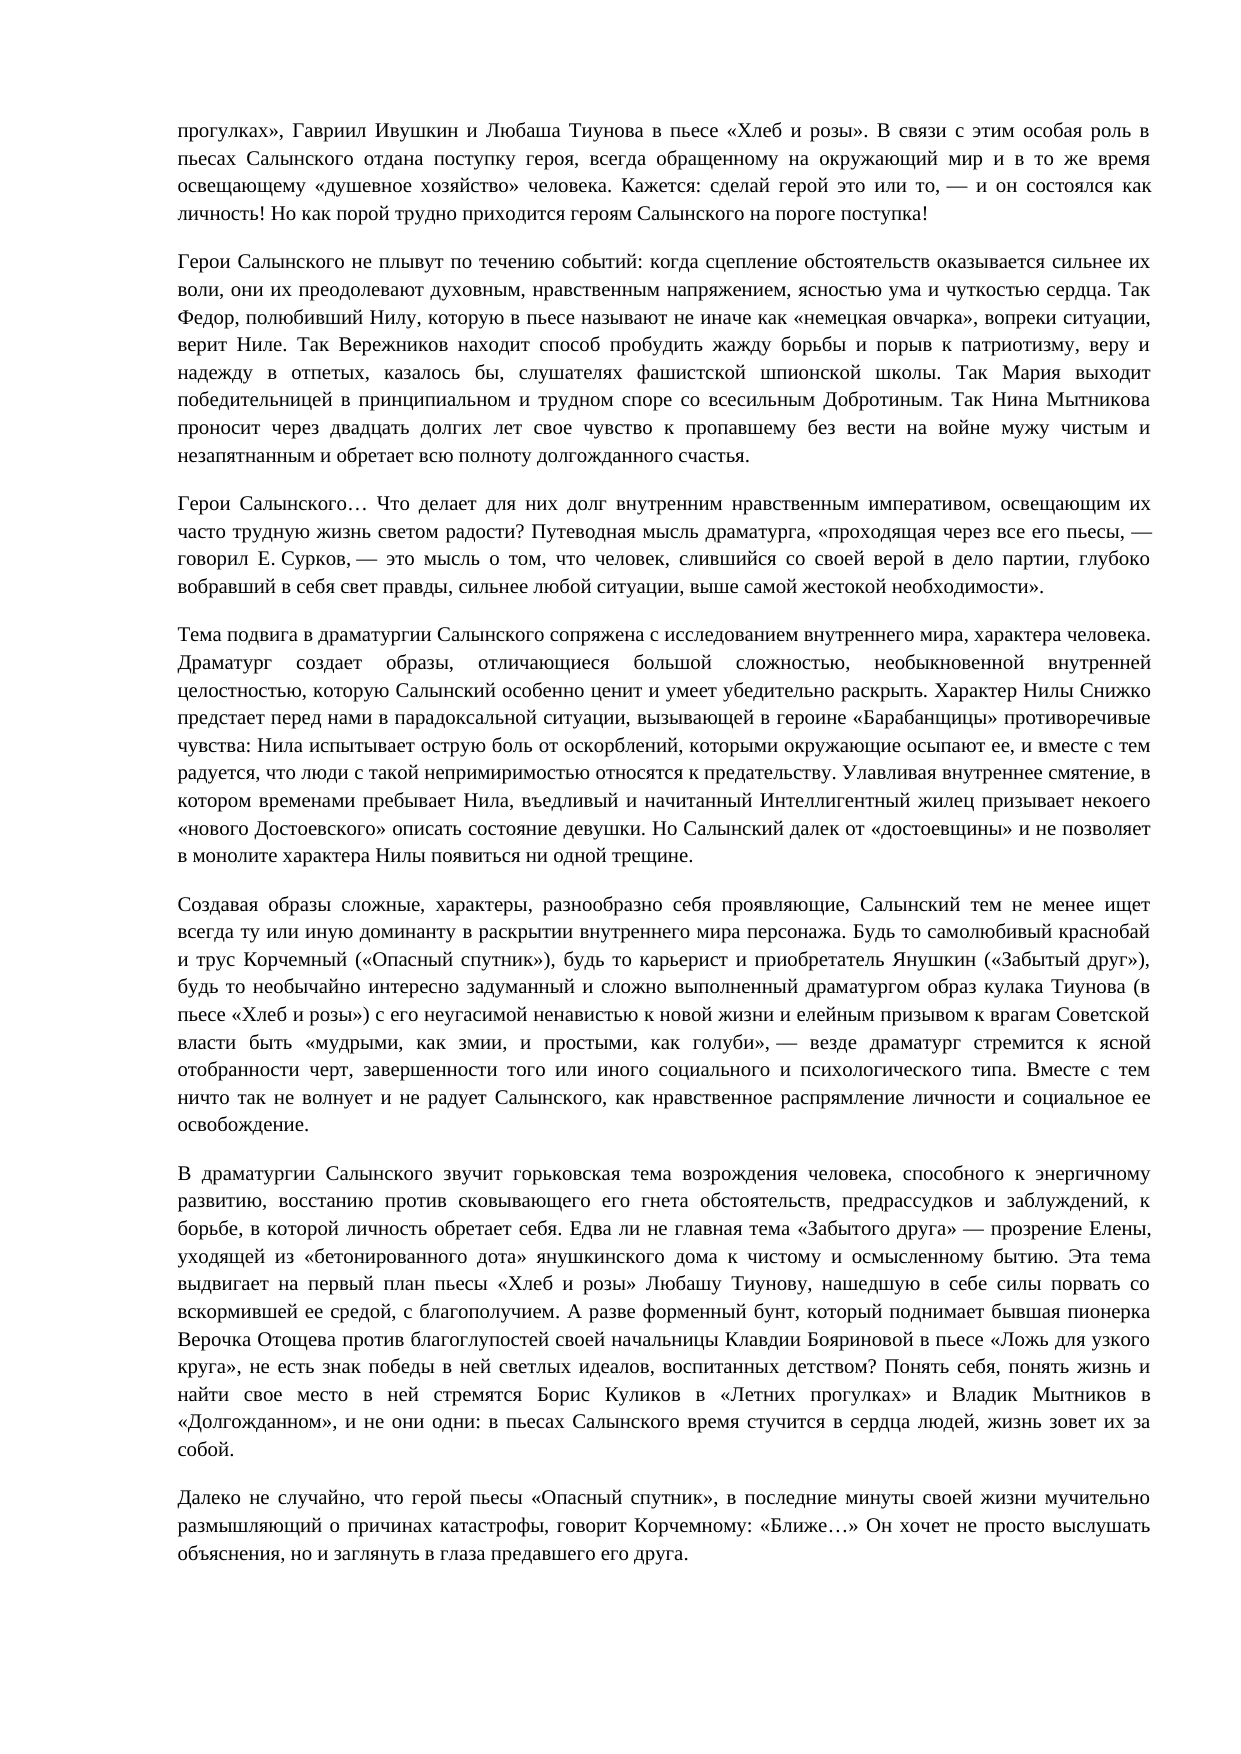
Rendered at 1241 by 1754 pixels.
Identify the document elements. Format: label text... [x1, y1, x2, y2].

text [177, 118, 1152, 225]
text Тема подвига в драматургии Салынского сопряжена с исследованием внутреннего мира, характера человека. Драматург создает образы, отличающиеся большой сложностью, необыкновенной внутренней целостностью, которую Салынский особенно ценит и умеет убедительно раскрыть. Характер Нилы Снижко предстает перед нами в парадоксальной ситуации, вызывающей в героине «Барабанщицы» противоречивые чувства: Нила испытывает острую боль от оскорблений, которыми окружающие осыпают ее, и вместе с тем радуется, что люди с такой непримиримостью относятся к предательству. Улавливая внутреннее смятение, в котором временами пребывает Нила, въедливый и начитанный Интеллигентный жилец призывает некоего «нового Достоевского» описать состояние девушки. Но Салынский далек от «достоевщины» и не позволяет в монолите характера Нилы появиться ни одной трещине. [177, 622, 1152, 867]
text Создавая образы сложные, характеры, разнообразно себя проявляющие, Салынский тем не менее ищет всегда ту или иную доминанту в раскрытии внутреннего мира персонажа. Будь то самолюбивый краснобай и трус Корчемный («Опасный спутник»), будь то карьерист и приобретатель Янушкин («Забытый друг»), будь то необычайно интересно задуманный и сложно выполненный драматургом образ кулака Тиунова (в пьесе «Хлеб и розы») с его неугасимой ненавистью к новой жизни и елейным призывом к врагам Советской власти быть «мудрыми, как змии, и простыми, как голуби», — везде драматург стремится к ясной отобранности черт, завершенности того или иного социального и психологического типа. Вместе с тем ничто так не волнует и не радует Салынского, как нравственное распрямление личности и социальное ее освобождение. [177, 892, 1152, 1136]
text Герои Салынского не плывут по течению событий: когда сцепление обстоятельств оказывается сильнее их воли, они их преодолевают духовным, нравственным напряжением, ясностью ума и чуткостью сердца. Так Федор, полюбивший Нилу, которую в пьесе называют не иначе как «немецкая овчарка», вопреки ситуации, верит Ниле. Так Вережников находит способ пробудить жажду борьбы и порыв к патриотизму, веру и надежду в отпетых, казалось бы, слушателях фашистской шпионской школы. Так Мария выходит победительницей в принципиальном и трудном споре со всесильным Добротиным. Так Нина Мытникова проносит через двадцать долгих лет свое чувство к пропавшему без вести на войне мужу чистым и незапятнанным и обретает всю полноту долгожданного счастья. [177, 249, 1152, 467]
text Герои Салынского… Что делает для них долг внутренним нравственным императивом, освещающим их часто трудную жизнь светом радости? Путеводная мысль драматурга, «проходящая через все его пьесы, — говорил Е. Сурков, — это мысль о том, что человек, слившийся со своей верой в дело партии, глубоко вобравший в себя свет правды, сильнее любой ситуации, выше самой жестокой необходимости». [177, 491, 1152, 598]
text Далеко не случайно, что герой пьесы «Опасный спутник», в последние минуты своей жизни мучительно размышляющий о причинах катастрофы, говорит Корчемному: «Ближе…» Он хочет не просто выслушать объяснения, но и заглянуть в глаза предавшего его друга. [177, 1485, 1152, 1564]
text В драматургии Салынского звучит горьковская тема возрождения человека, способного к энергичному развитию, восстанию против сковывающего его гнета обстоятельств, предрассудков и заблуждений, к борьбе, в которой личность обретает себя. Едва ли не главная тема «Забытого друга» — прозрение Елены, уходящей из «бетонированного дота» янушкинского дома к чистому и осмысленному бытию. Эта тема выдвигает на первый план пьесы «Хлеб и розы» Любашу Тиунову, нашедшую в себе силы порвать со вскормившей ее средой, с благополучием. А разве форменный бунт, который поднимает бывшая пионерка Верочка Отощева против благоглупостей своей начальницы Клавдии Бояриновой в пьесе «Ложь для узкого круга», не есть знак победы в ней светлых идеалов, воспитанных детством? Понять себя, понять жизнь и найти свое место в ней стремятся Борис Куликов в «Летних прогулках» и Владик Мытников в «Долгожданном», и не они одни: в пьесах Салынского время стучится в сердца людей, жизнь зовет их за собой. [177, 1161, 1152, 1461]
